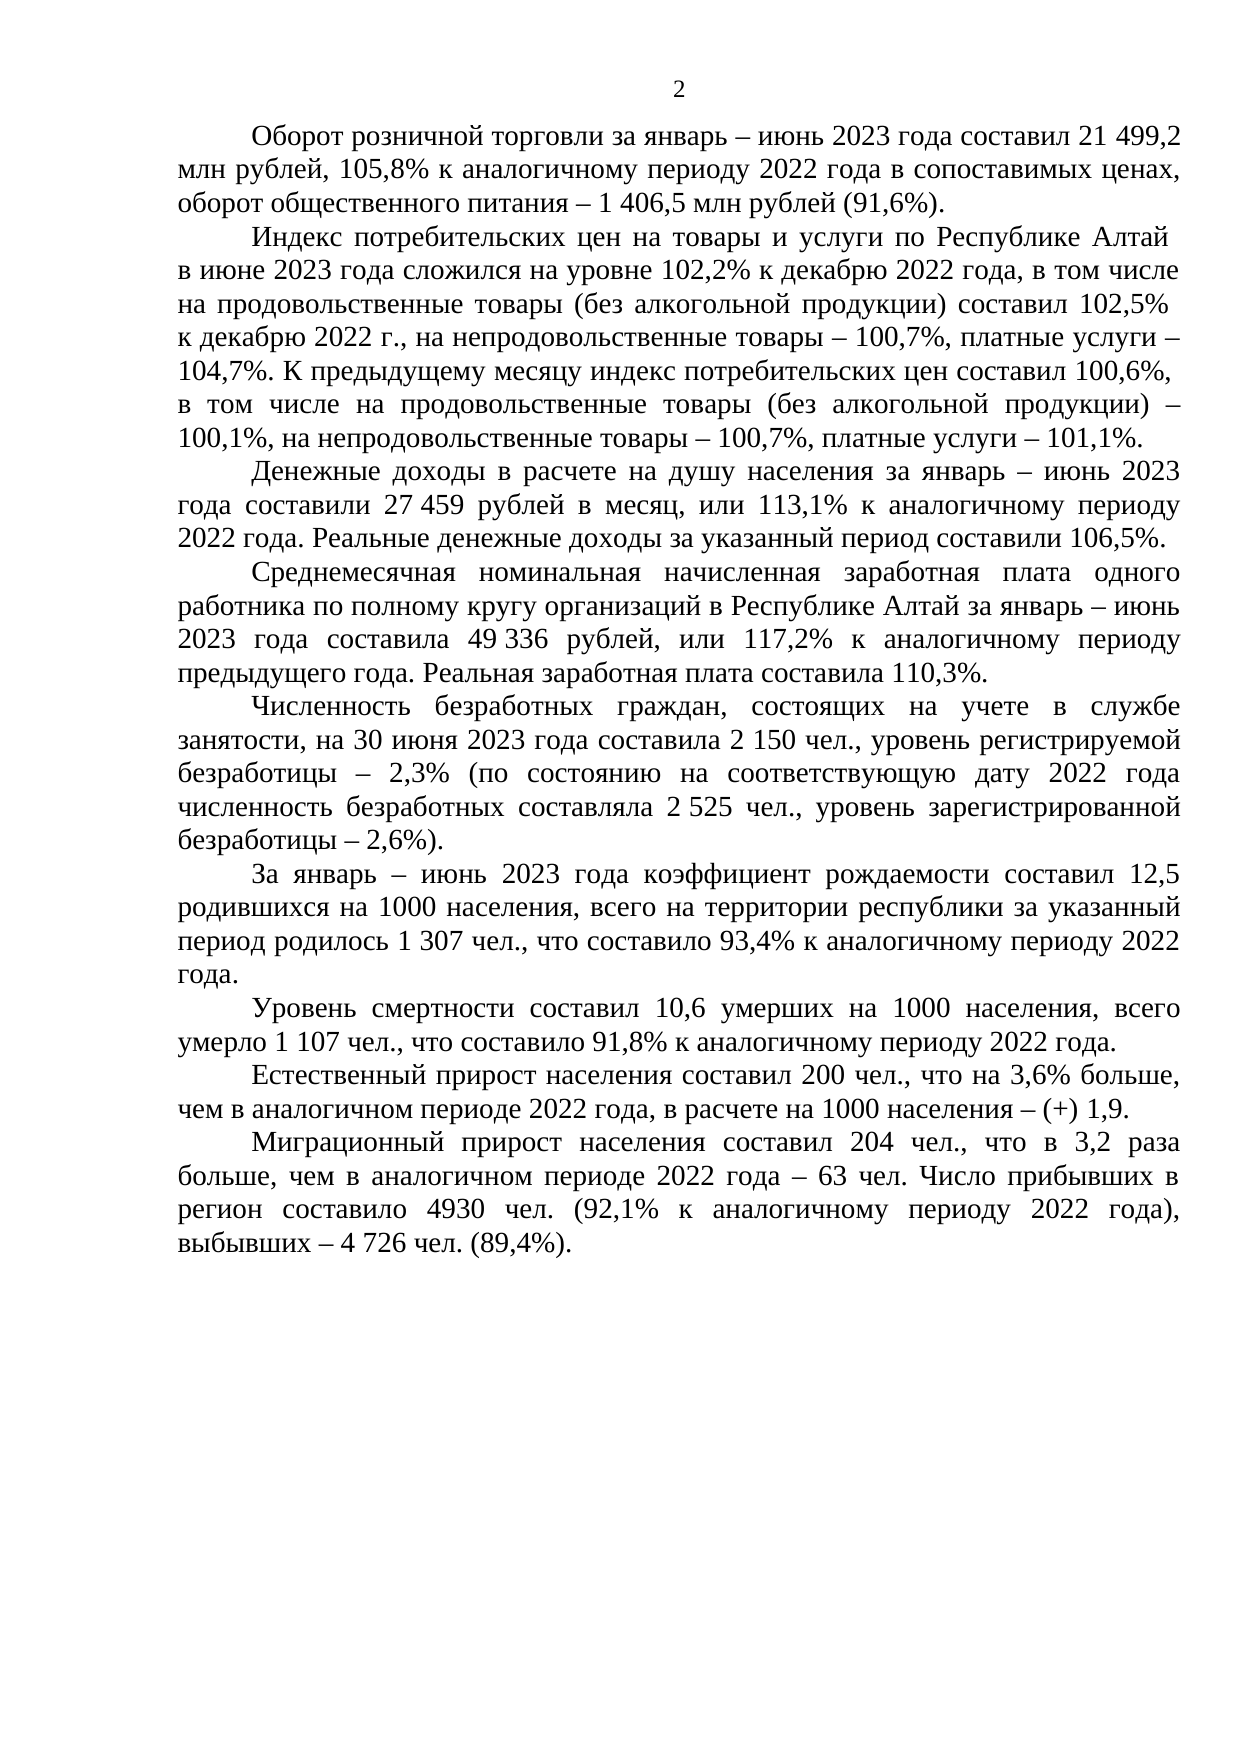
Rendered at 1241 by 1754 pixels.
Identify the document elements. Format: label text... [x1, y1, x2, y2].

text Уровень смертности составил 10,6 умерших на 1000 населения, всего умерло 1 107 чел., что составило 91,8% к аналогичному периоду 2022 года. [177, 990, 1181, 1057]
text Индекс потребительских цен на товары и услуги по Республике Алтай в июне 2023 года сложился на уровне 102,2% к декабрю 2022 года, в том числе на продовольственные товары (без алкогольной продукции) составил 102,5% к декабрю 2022 г., на непродовольственные товары – 100,7%, платные услуги – 104,7%. К предыдущему месяцу индекс потребительских цен составил 100,6%, в том числе на продовольственные товары (без алкогольной продукции) – 100,1%, на непродовольственные товары – 100,7%, платные услуги – 101,1%. [177, 219, 1181, 453]
text За январь – июнь 2023 года коэффициент рождаемости составил 12,5 родившихся на 1000 населения, всего на территории республики за указанный период родилось 1 307 чел., что составило 93,4% к аналогичному периоду 2022 года. [177, 856, 1181, 990]
text Естественный прирост населения составил 200 чел., что на 3,6% больше, чем в аналогичном периоде 2022 года, в расчете на 1000 населения – (+) 1,9. [177, 1057, 1181, 1124]
text Денежные доходы в расчете на душу населения за январь – июнь 2023 года составили 27 459 рублей в месяц, или 113,1% к аналогичному периоду 2022 года. Реальные денежные доходы за указанный период составили 106,5%. [177, 453, 1181, 554]
text Оборот розничной торговли за январь – июнь 2023 года составил 21 499,2 млн рублей, 105,8% к аналогичному периоду 2022 года в сопоставимых ценах, оборот общественного питания – 1 406,5 млн рублей (91,6%). [177, 118, 1181, 219]
text Численность безработных граждан, состоящих на учете в службе занятости, на 30 июня 2023 года составила 2 150 чел., уровень регистрируемой безработицы – 2,3% (по состоянию на соответствующую дату 2022 года численность безработных составляла 2 525 чел., уровень зарегистрированной безработицы – 2,6%). [177, 688, 1181, 856]
text Миграционный прирост населения составил 204 чел., что в 3,2 раза больше, чем в аналогичном периоде 2022 года – 63 чел. Число прибывших в регион составило 4930 чел. (92,1% к аналогичному периоду 2022 года), выбывших – 4 726 чел. (89,4%). [177, 1124, 1181, 1258]
text Среднемесячная номинальная начисленная заработная плата одного работника по полному кругу организаций в Республике Алтай за январь – июнь 2023 года составила 49 336 рублей, или 117,2% к аналогичному периоду предыдущего года. Реальная заработная плата составила 110,3%. [177, 554, 1181, 688]
